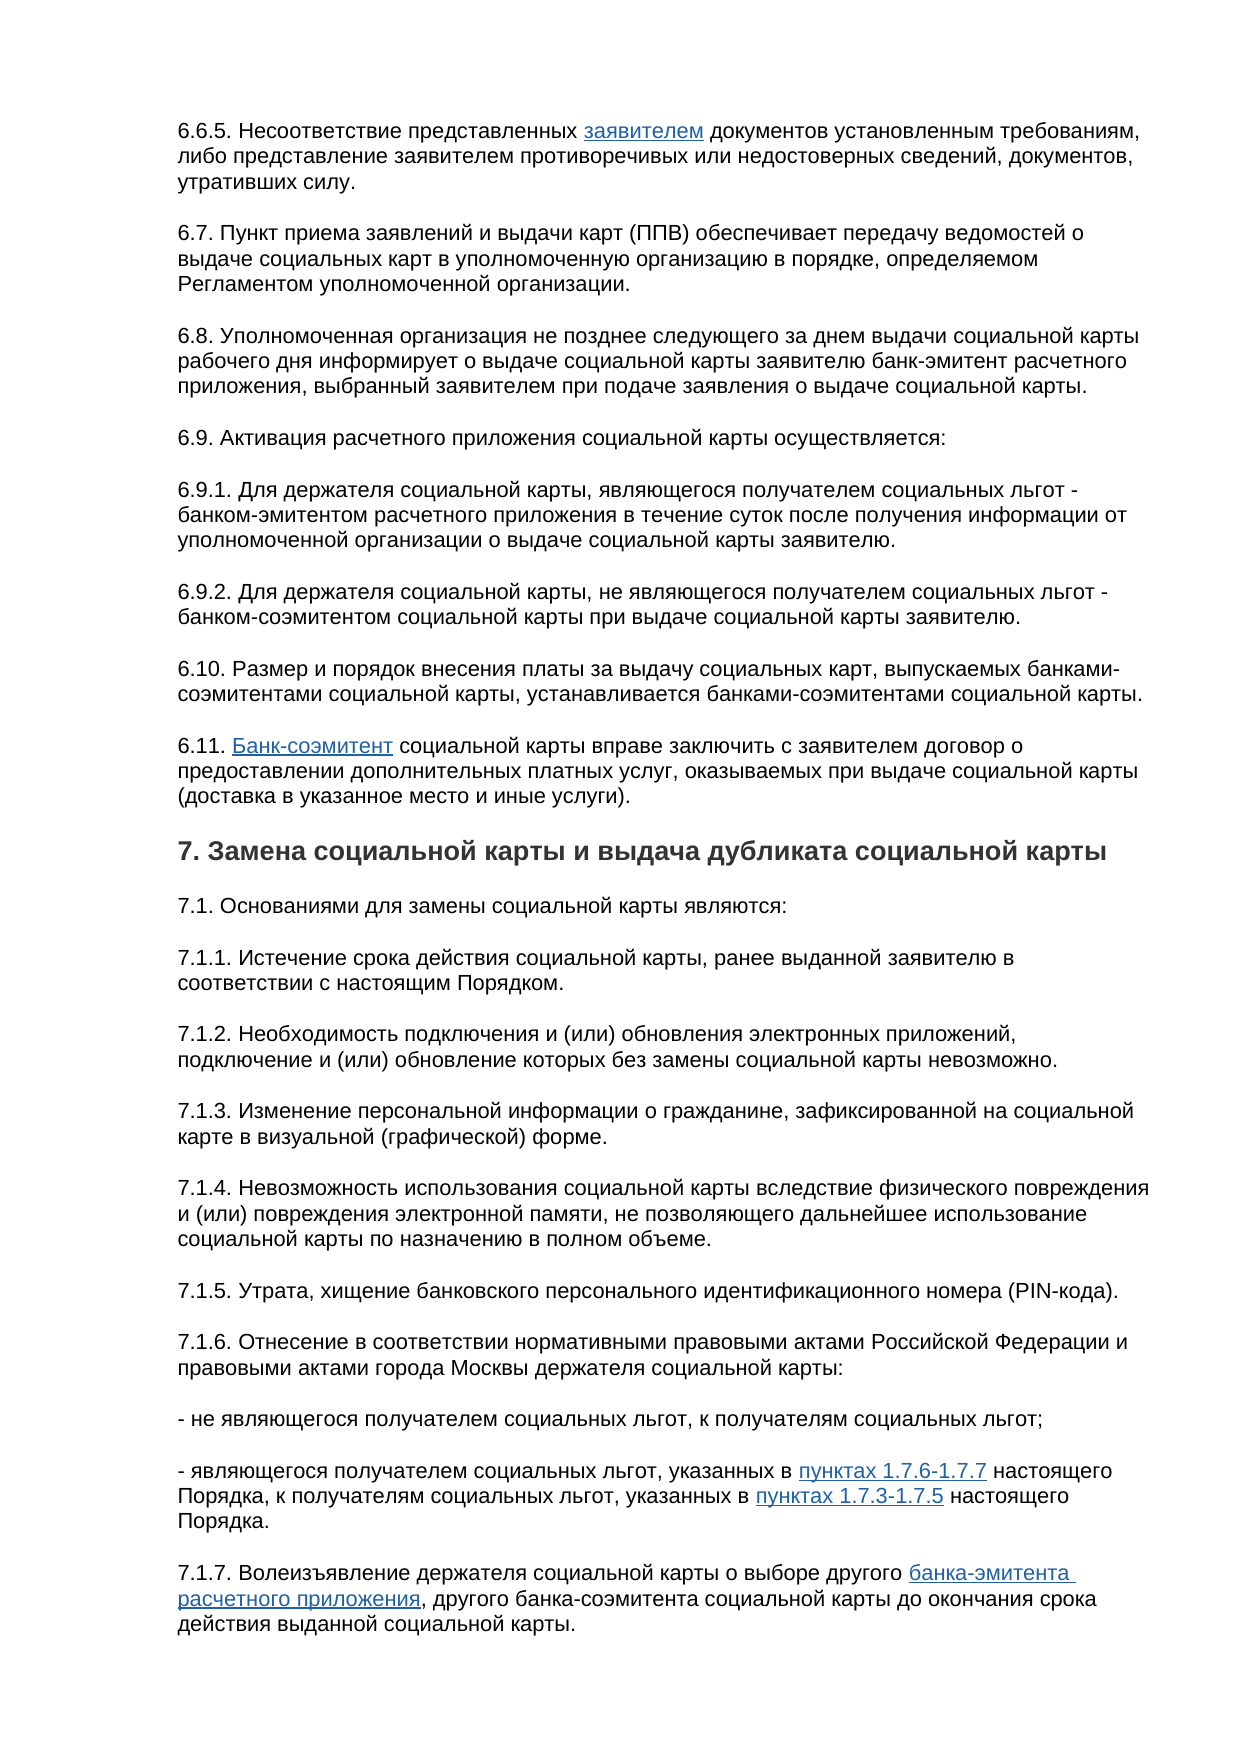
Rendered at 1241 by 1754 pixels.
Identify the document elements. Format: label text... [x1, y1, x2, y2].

text 7.1.3. Изменение персональной информации о гражданине, зафиксированной на социальной карте в визуальной (графической) форме. [177, 1098, 1152, 1149]
text 6.9. Активация расчетного приложения социальной карты осуществляется: [177, 425, 1152, 450]
text - не являющегося получателем социальных льгот, к получателям социальных льгот; [177, 1406, 1152, 1431]
text 7. Замена социальной карты и выдача дубликата социальной карты [177, 835, 1152, 866]
text 7.1.6. Отнесение в соответствии нормативными правовыми актами Российской Федерации и правовыми актами города Москвы держателя социальной карты: [177, 1329, 1152, 1380]
text 7.1.5. Утрата, хищение банковского персонального идентификационного номера (PIN-кода). [177, 1277, 1152, 1303]
text 7.1.1. Истечение срока действия социальной карты, ранее выданной заявителю в соответствии с настоящим Порядком. [177, 944, 1152, 995]
text 6.9.1. Для держателя социальной карты, являющегося получателем социальных льгот - банком-эмитентом расчетного приложения в течение суток после получения информации от уполномоченной организации о выдаче социальной карты заявителю. [177, 476, 1152, 552]
text 6.7. Пункт приема заявлений и выдачи карт (ППВ) обеспечивает передачу ведомостей о выдаче социальных карт в уполномоченную организацию в порядке, определяемом Регламентом уполномоченной организации. [177, 220, 1152, 296]
text - являющегося получателем социальных льгот, указанных в пунктах 1.7.6-1.7.7 настоящего Порядка, к получателям социальных льгот, указанных в пунктах 1.7.3-1.7.5 настоящего Порядка. [177, 1458, 1152, 1534]
text 6.11. Банк-соэмитент социальной карты вправе заключить с заявителем договор о предоставлении дополнительных платных услуг, оказываемых при выдаче социальной карты (доставка в указанное место и иные услуги). [177, 733, 1152, 808]
text 6.8. Уполномоченная организация не позднее следующего за днем выдачи социальной карты рабочего дня информирует о выдаче социальной карты заявителю банк-эмитент расчетного приложения, выбранный заявителем при подаче заявления о выдаче социальной карты. [177, 322, 1152, 398]
text 6.10. Размер и порядок внесения платы за выдачу социальных карт, выпускаемых банками-соэмитентами социальной карты, устанавливается банками-соэмитентами социальной карты. [177, 656, 1152, 706]
text 7.1.7. Волеизъявление держателя социальной карты о выборе другого банка-эмитента расчетного приложения, другого банка-соэмитента социальной карты до окончания срока действия выданной социальной карты. [177, 1560, 1152, 1636]
text 7.1. Основаниями для замены социальной карты являются: [177, 893, 1152, 918]
text 6.9.2. Для держателя социальной карты, не являющегося получателем социальных льгот - банком-соэмитентом социальной карты при выдаче социальной карты заявителю. [177, 579, 1152, 629]
text 6.6.5. Несоответствие представленных заявителем документов установленным требованиям, либо представление заявителем противоречивых или недостоверных сведений, документов, утративших силу. [177, 118, 1152, 194]
text 7.1.4. Невозможность использования социальной карты вследствие физического повреждения и (или) повреждения электронной памяти, не позволяющего дальнейшее использование социальной карты по назначению в полном объеме. [177, 1175, 1152, 1251]
text 7.1.2. Необходимость подключения и (или) обновления электронных приложений, подключение и (или) обновление которых без замены социальной карты невозможно. [177, 1021, 1152, 1072]
